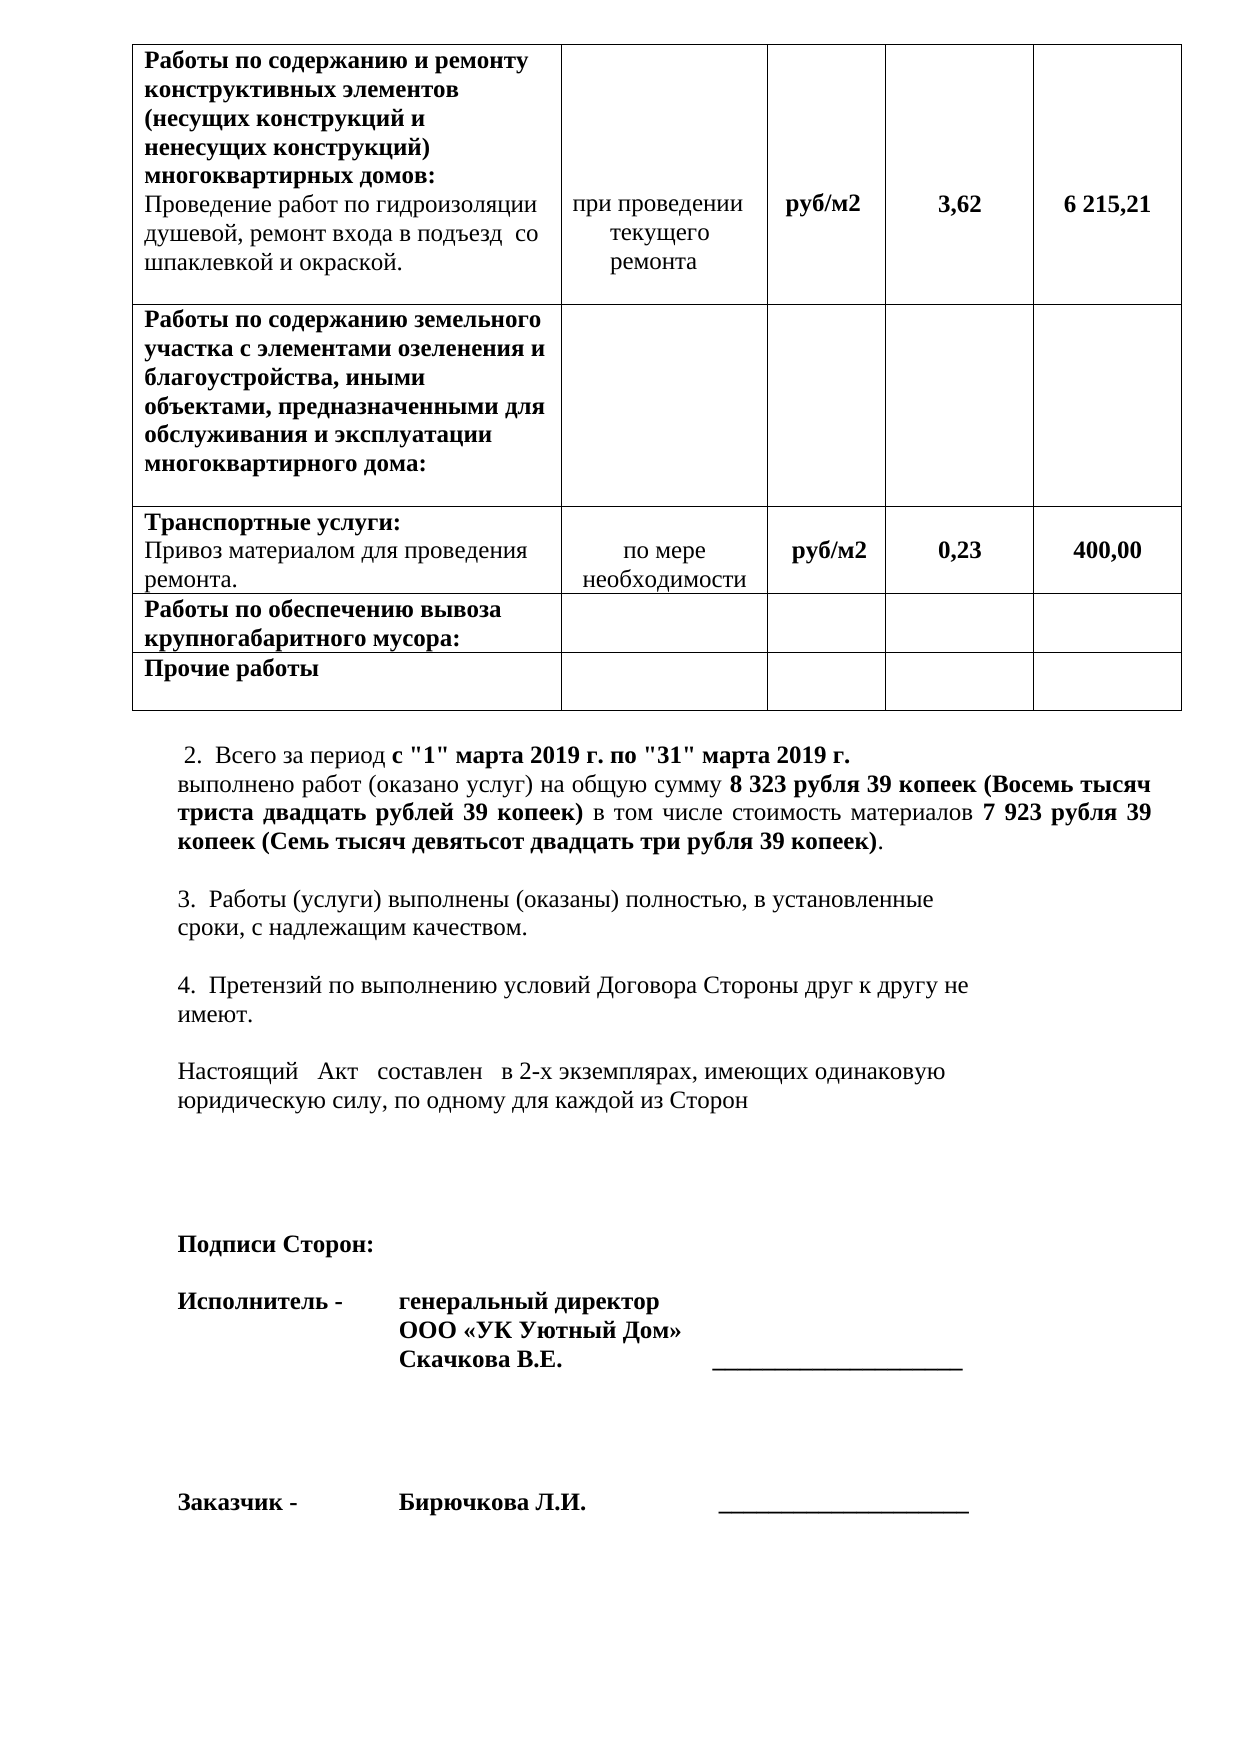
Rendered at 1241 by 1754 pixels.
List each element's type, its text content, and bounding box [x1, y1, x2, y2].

table_cell руб/м2 [768, 45, 885, 303]
table_cell 6 215,21 [1034, 45, 1181, 303]
text имеют. [177, 999, 1152, 1027]
text юридическую силу, по одному для каждой из Сторон [177, 1085, 1152, 1114]
table_cell при проведении текущего ремонта [562, 45, 767, 303]
text Исполнитель - генеральный директор [177, 1286, 1152, 1315]
table_cell Прочие работы [133, 653, 561, 710]
table_cell [768, 653, 885, 710]
text 2. Всего за период с "1" марта 2019 г. по "31" марта 2019 г. [177, 740, 1152, 769]
table_cell [768, 305, 885, 506]
text ООО «УК Уютный Дом» [251, 1315, 1152, 1344]
text сроки, с надлежащим качеством. [177, 912, 1152, 941]
table_cell Транспортные услуги: Привоз материалом для проведения ремонта. [133, 507, 561, 593]
table_cell Работы по содержанию земельного участка с элементами озеленения и благоустройства, иными объектами, предназначенными для обслуживания и эксплуатации многоквартирного дома: [133, 305, 561, 506]
table_cell [768, 594, 885, 652]
text 4. Претензий по выполнению условий Договора Стороны друг к другу не [177, 970, 1152, 999]
text Скачкова В.Е. ____________________ [251, 1344, 1152, 1372]
table_cell [1034, 305, 1181, 506]
table_cell 0,23 [886, 507, 1033, 593]
table_cell [1034, 594, 1181, 652]
table_cell Работы по обеспечению вывоза крупногабаритного мусора: [133, 594, 561, 652]
table_cell 3,62 [886, 45, 1033, 303]
text Настоящий Акт составлен в 2-х экземплярах, имеющих одинаковую [177, 1056, 1152, 1085]
table_cell [562, 653, 767, 710]
table_cell [886, 653, 1033, 710]
table_cell [886, 305, 1033, 506]
text выполнено работ (оказано услуг) на общую сумму 8 323 рубля 39 копеек (Восемь тысяч триста двадцать рублей 39 копеек) в том числе стоимость материалов 7 923 рубля 39 копеек (Семь тысяч девятьсот двадцать три рубля 39 копеек). [177, 769, 1152, 855]
table_cell [886, 594, 1033, 652]
text Подписи Сторон: [177, 1229, 1152, 1257]
table_cell руб/м2 [768, 507, 885, 593]
table_cell по мере необходимости [562, 507, 767, 593]
table_cell [1034, 653, 1181, 710]
table_cell [562, 594, 767, 652]
table_cell [562, 305, 767, 506]
table_cell Работы по содержанию и ремонту конструктивных элементов (несущих конструкций и ненесущих конструкций) многоквартирных домов: Проведение работ по гидроизоляции душевой, ремонт входа в подъезд со шпаклевкой и окраской. [133, 45, 561, 303]
text Заказчик - Бирючкова Л.И. ____________________ [177, 1487, 1152, 1516]
table_cell 400,00 [1034, 507, 1181, 593]
text 3. Работы (услуги) выполнены (оказаны) полностью, в установленные [177, 884, 1152, 912]
